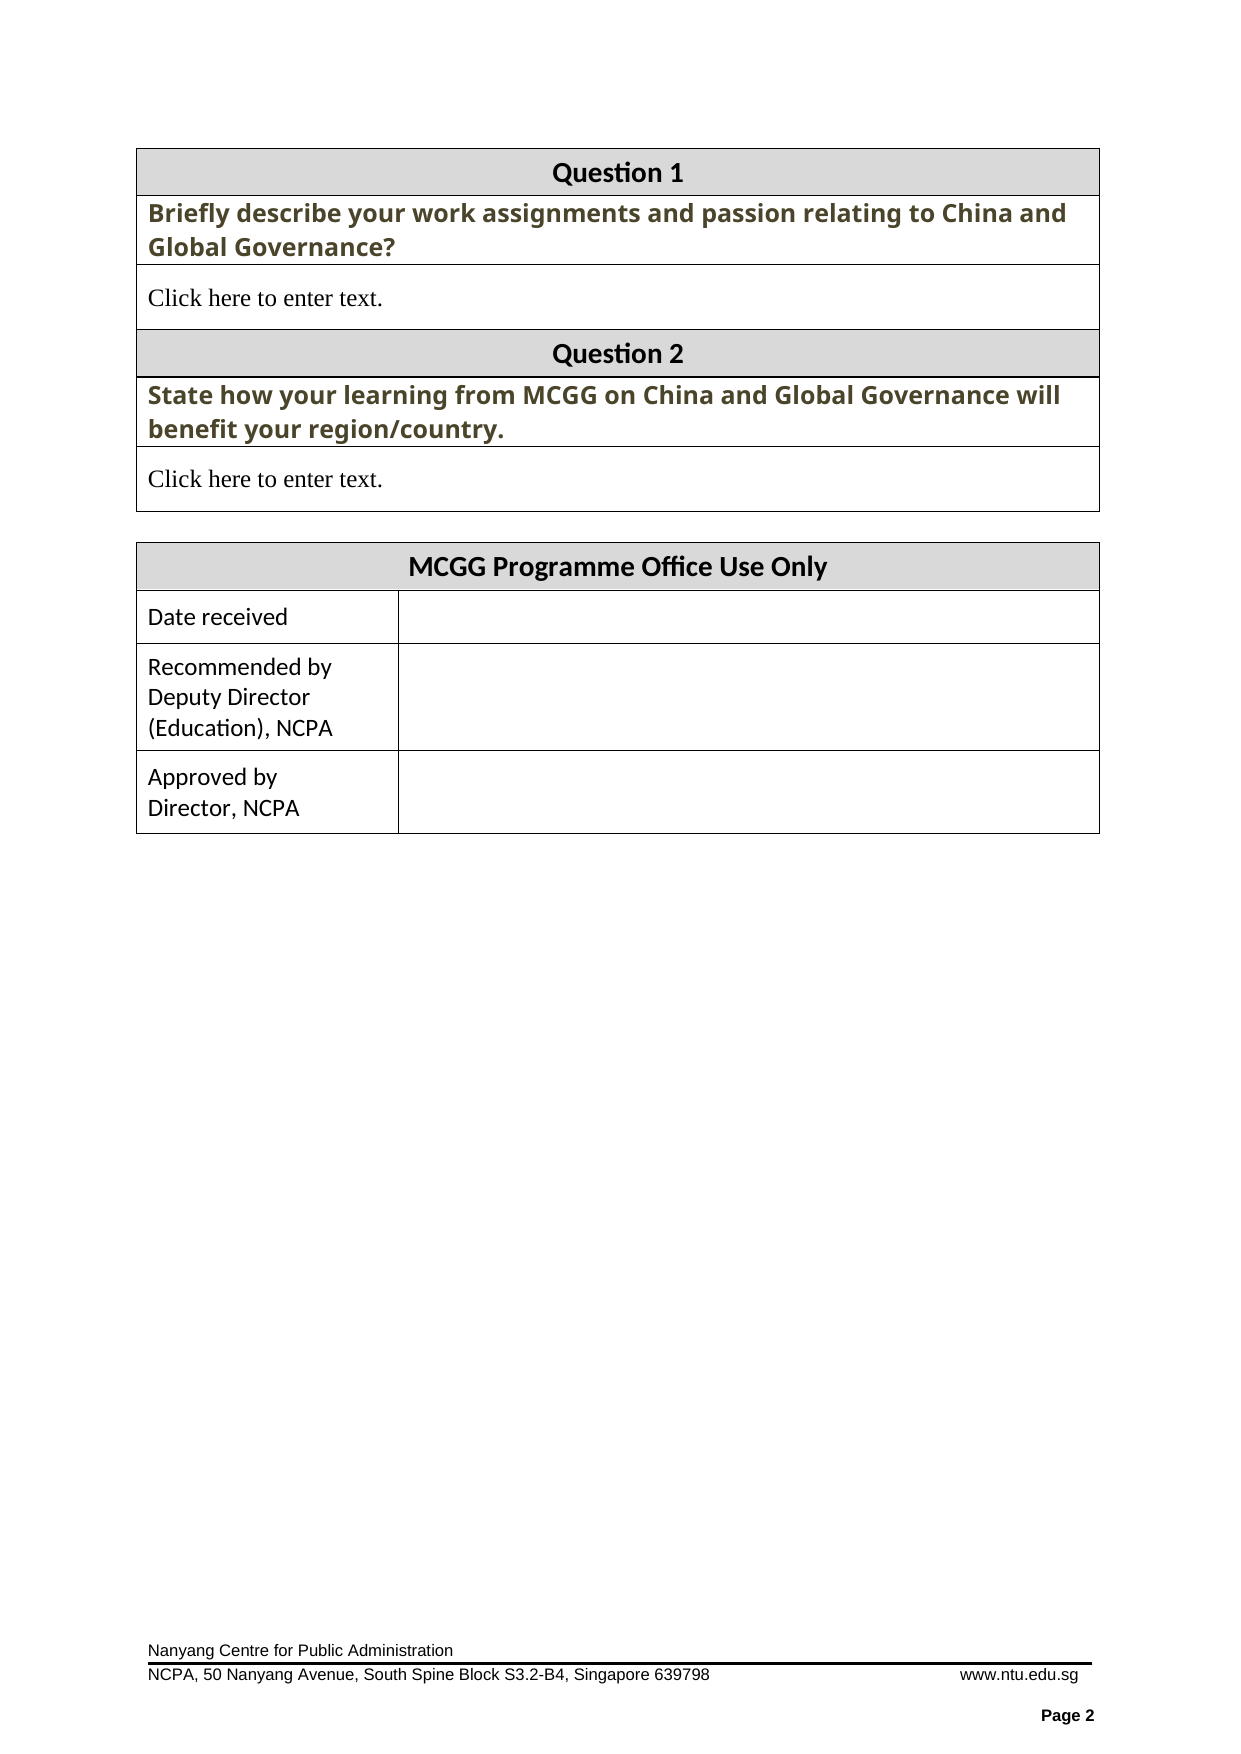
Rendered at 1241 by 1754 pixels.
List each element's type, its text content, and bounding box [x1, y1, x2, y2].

table_cell [399, 644, 1099, 750]
table_cell [399, 591, 1099, 643]
table_cell [399, 751, 1099, 832]
table_header MCGG Programme Office Use Only [137, 543, 1099, 589]
table_cell Question 2 [137, 330, 1099, 376]
table_cell Approved by Director, NCPA [137, 751, 398, 832]
table_cell Date received [137, 591, 398, 643]
table_cell Briefly describe your work assignments and passion relating to China and Global Governance? [137, 196, 1099, 264]
table_header Question 1 [137, 149, 1099, 195]
table_cell State how your learning from MCGG on China and Global Governance will benefit your region/country. [137, 378, 1099, 446]
table_cell Recommended by Deputy Director (Education), NCPA [137, 644, 398, 750]
